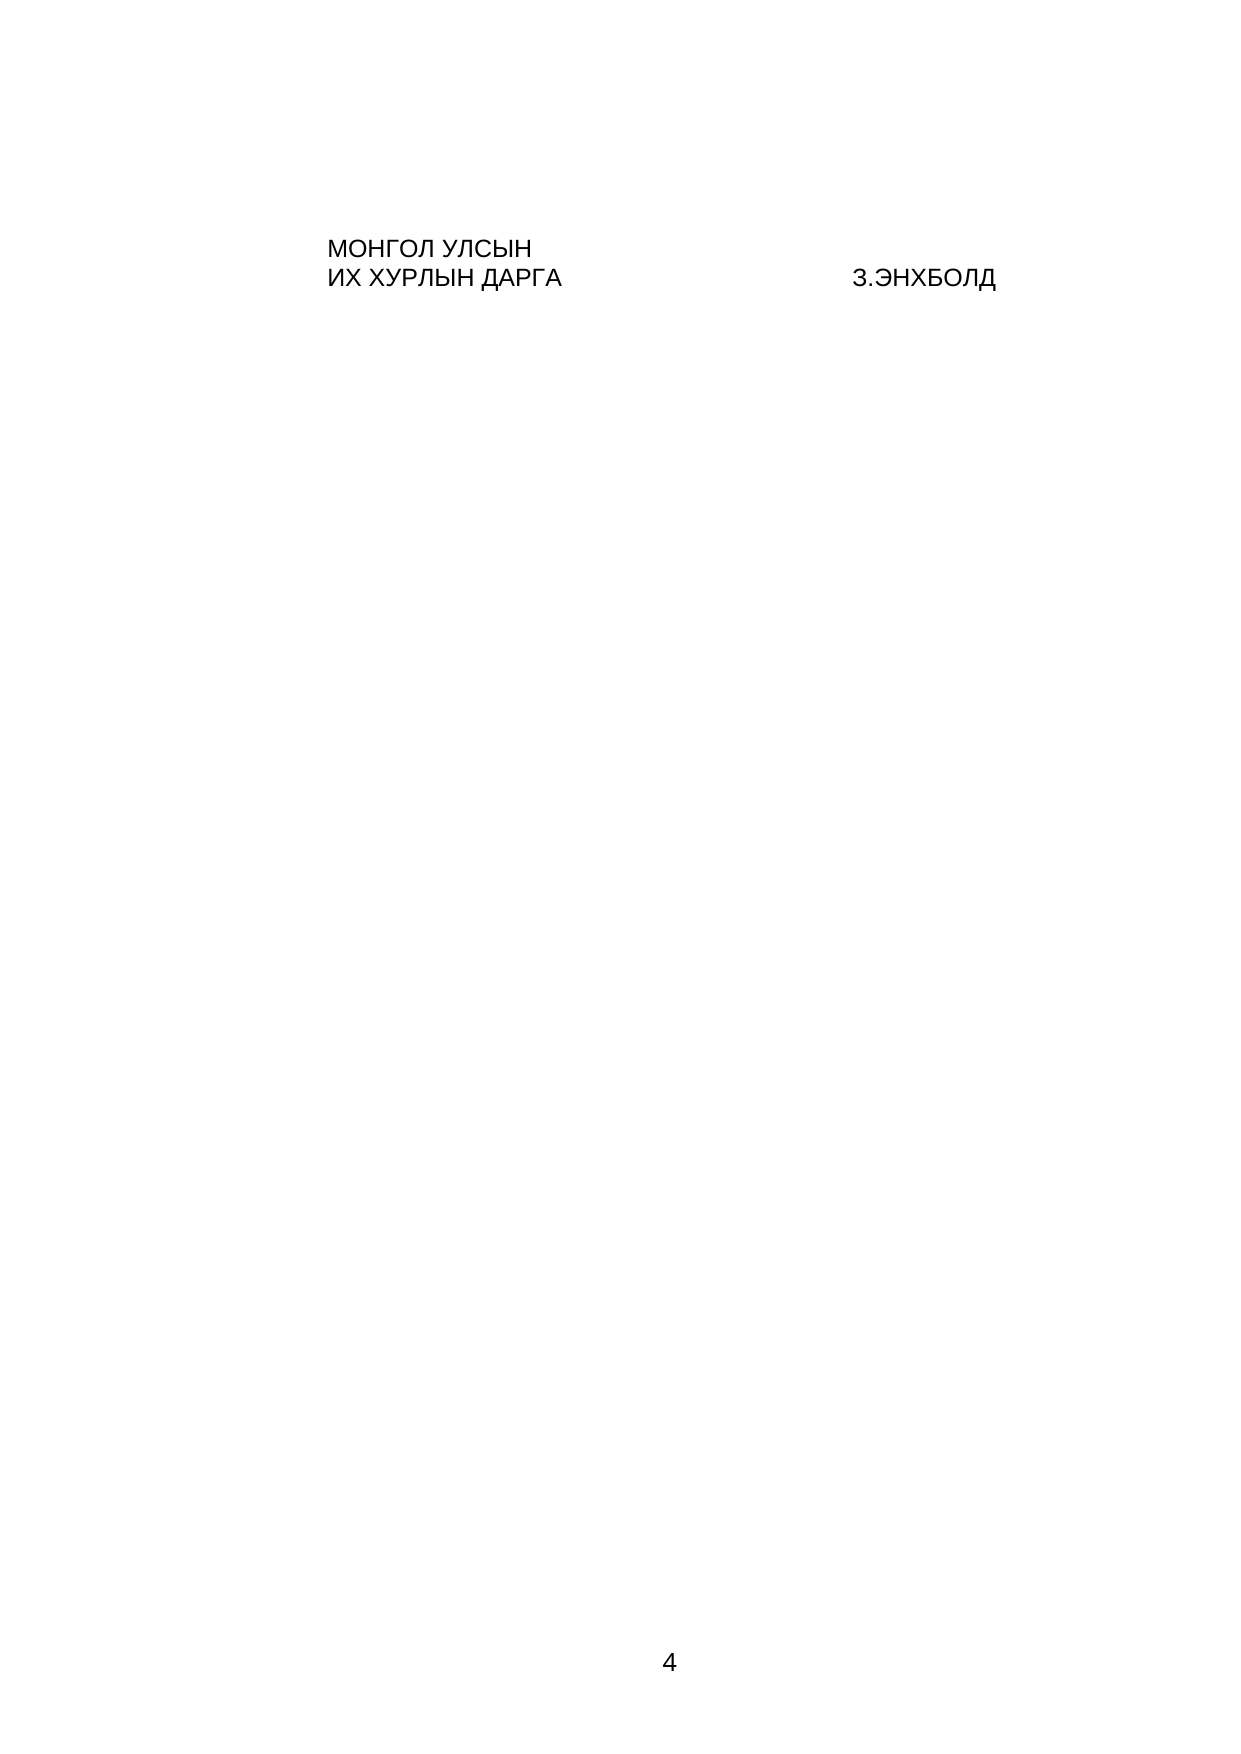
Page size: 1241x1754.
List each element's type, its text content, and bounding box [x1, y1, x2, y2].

text МОНГОЛ УЛСЫН [252, 234, 1162, 263]
text ИХ ХУРЛЫН ДАРГА З.ЭНХБОЛД [252, 263, 1162, 292]
